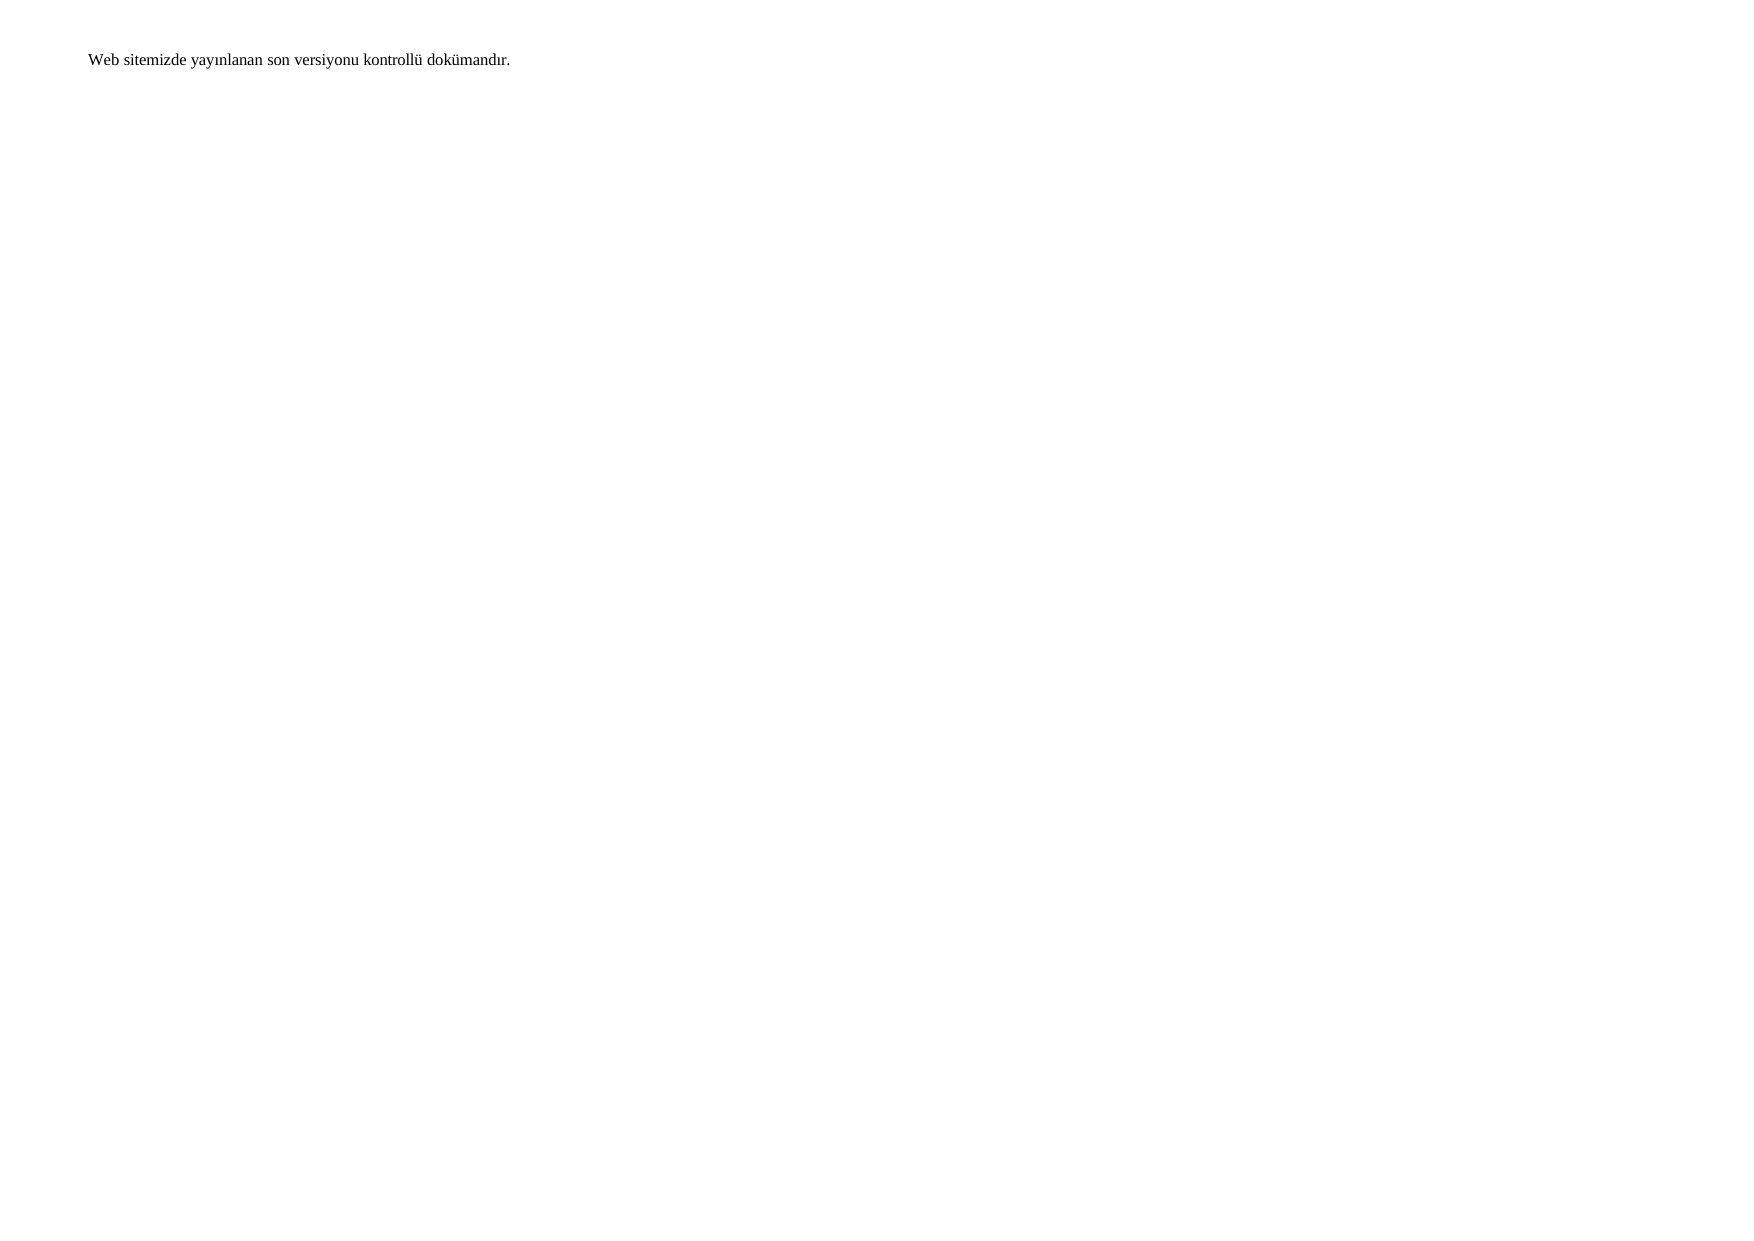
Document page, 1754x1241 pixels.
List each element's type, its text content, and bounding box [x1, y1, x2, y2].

text Web sitemizde yayınlanan son versiyonu kontrollü dokümandır. [88, 50, 1708, 69]
